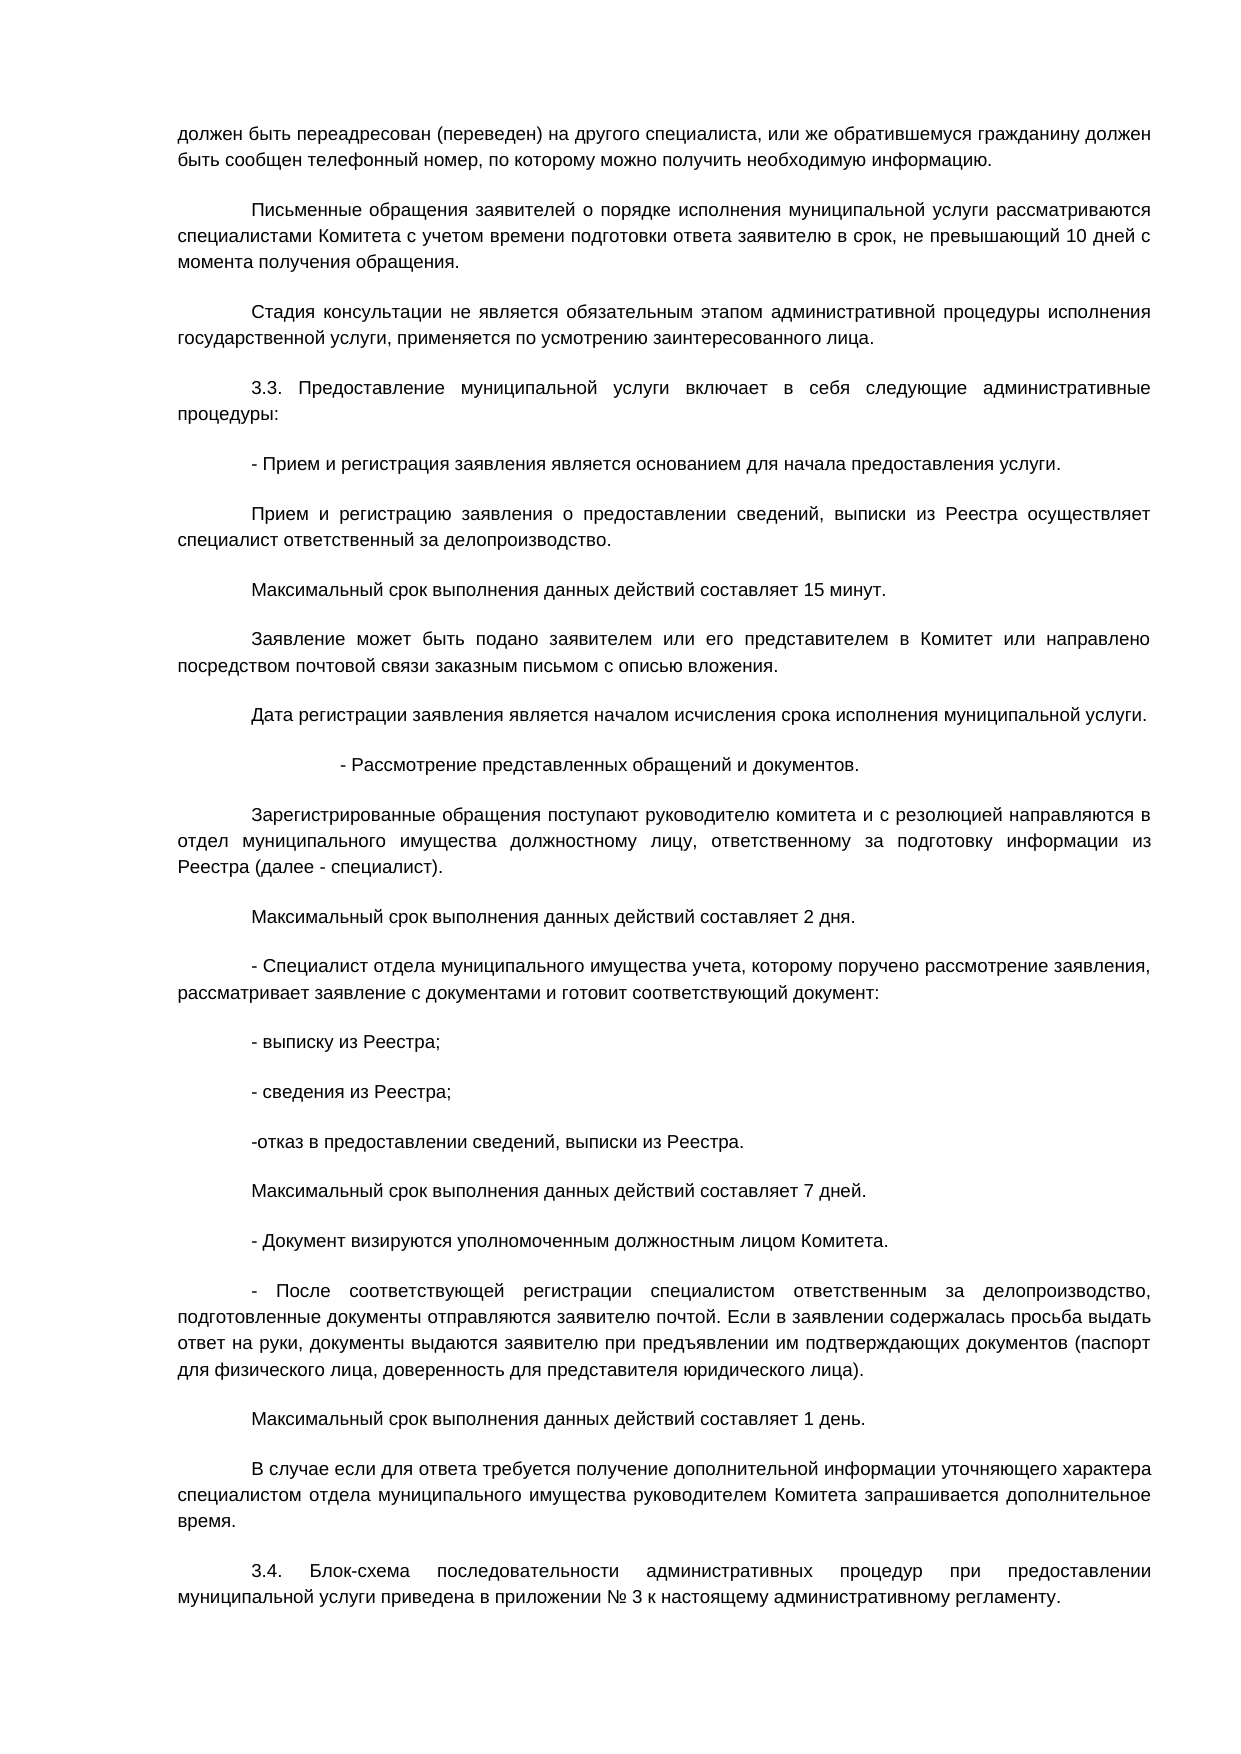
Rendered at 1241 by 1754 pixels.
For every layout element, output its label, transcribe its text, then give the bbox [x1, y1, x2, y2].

text В случае если для ответа требуется получение дополнительной информации уточняющего характера специалистом отдела муниципального имущества руководителем Комитета запрашивается дополнительное время. [177, 1453, 1152, 1532]
text Максимальный срок выполнения данных действий составляет 7 дней. [177, 1176, 1152, 1202]
text - выписку из Реестра; [177, 1027, 1152, 1053]
text - Рассмотрение представленных обращений и документов. [266, 749, 1152, 775]
text Максимальный срок выполнения данных действий составляет 1 день. [177, 1403, 1152, 1430]
text Стадия консультации не является обязательным этапом административной процедуры исполнения государственной услуги, применяется по усмотрению заинтересованного лица. [177, 296, 1152, 349]
text - Документ визируются уполномоченным должностным лицом Комитета. [177, 1225, 1152, 1252]
text Дата регистрации заявления является началом исчисления срока исполнения муниципальной услуги. [177, 699, 1152, 726]
text Письменные обращения заявителей о порядке исполнения муниципальной услуги рассматриваются специалистами Комитета с учетом времени подготовки ответа заявителю в срок, не превышающий 10 дней с момента получения обращения. [177, 194, 1152, 273]
text Заявление может быть подано заявителем или его представителем в Комитет или направлено посредством почтовой связи заказным письмом с описью вложения. [177, 623, 1152, 676]
text - Прием и регистрация заявления является основанием для начала предоставления услуги. [177, 448, 1152, 474]
text 3.4. Блок-схема последовательности административных процедур при предоставлении муниципальной услуги приведена в приложении № 3 к настоящему административному регламенту. [177, 1555, 1152, 1608]
text -отказ в предоставлении сведений, выписки из Реестра. [177, 1126, 1152, 1152]
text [177, 118, 1152, 171]
text Максимальный срок выполнения данных действий составляет 15 минут. [177, 574, 1152, 600]
text 3.3. Предоставление муниципальной услуги включает в себя следующие административные процедуры: [177, 372, 1152, 425]
text Прием и регистрацию заявления о предоставлении сведений, выписки из Реестра осуществляет специалист ответственный за делопроизводство. [177, 498, 1152, 550]
text Максимальный срок выполнения данных действий составляет 2 дня. [177, 901, 1152, 927]
text - Специалист отдела муниципального имущества учета, которому поручено рассмотрение заявления, рассматривает заявление с документами и готовит соответствующий документ: [177, 951, 1152, 1003]
text Зарегистрированные обращения поступают руководителю комитета и с резолюцией направляются в отдел муниципального имущества должностному лицу, ответственному за подготовку информации из Реестра (далее - специалист). [177, 799, 1152, 877]
text - сведения из Реестра; [177, 1076, 1152, 1102]
text - После соответствующей регистрации специалистом ответственным за делопроизводство, подготовленные документы отправляются заявителю почтой. Если в заявлении содержалась просьба выдать ответ на руки, документы выдаются заявителю при предъявлении им подтверждающих документов (паспорт для физического лица, доверенность для представителя юридического лица). [177, 1275, 1152, 1380]
